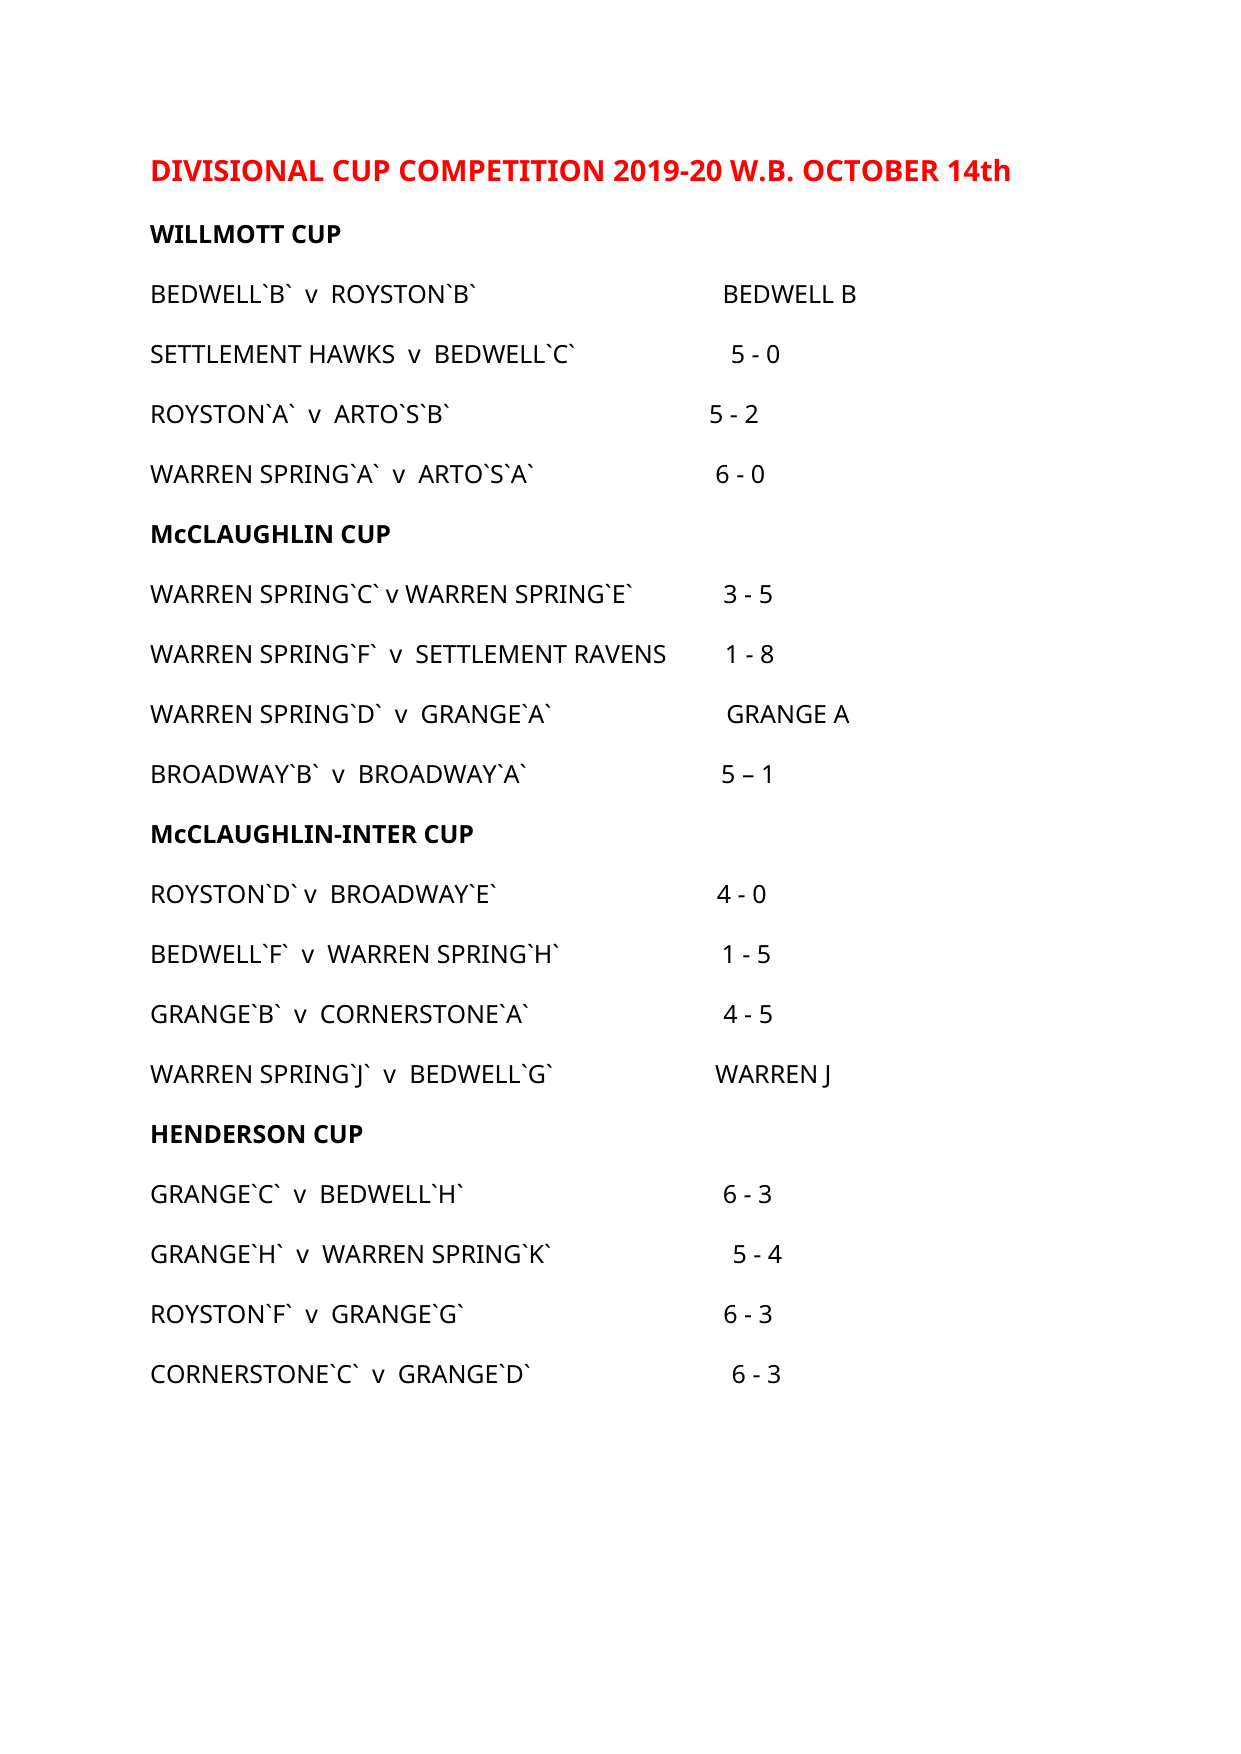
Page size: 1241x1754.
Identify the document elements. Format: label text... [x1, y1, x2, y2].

text HENDERSON CUP [150, 1116, 1090, 1151]
text WARREN SPRING`J` v BEDWELL`G` WARREN J [150, 1056, 1090, 1091]
text WARREN SPRING`F` v SETTLEMENT RAVENS 1 - 8 [150, 636, 1090, 671]
text ROYSTON`D` v BROADWAY`E` 4 - 0 [150, 876, 1090, 911]
text WARREN SPRING`A` v ARTO`S`A` 6 - 0 [150, 456, 1090, 491]
text BEDWELL`F` v WARREN SPRING`H` 1 - 5 [150, 936, 1090, 971]
text GRANGE`C` v BEDWELL`H` 6 - 3 [150, 1176, 1090, 1211]
text GRANGE`B` v CORNERSTONE`A` 4 - 5 [150, 996, 1090, 1031]
text McCLAUGHLIN-INTER CUP [150, 816, 1090, 851]
text GRANGE`H` v WARREN SPRING`K` 5 - 4 [150, 1236, 1090, 1271]
text CORNERSTONE`C` v GRANGE`D` 6 - 3 [150, 1356, 1090, 1391]
text ROYSTON`F` v GRANGE`G` 6 - 3 [150, 1296, 1090, 1331]
text ROYSTON`A` v ARTO`S`B` 5 - 2 [150, 396, 1090, 431]
text WILLMOTT CUP [150, 216, 1090, 251]
text DIVISIONAL CUP COMPETITION 2019-20 W.B. OCTOBER 14th [150, 150, 1090, 190]
text SETTLEMENT HAWKS v BEDWELL`C` 5 - 0 [150, 336, 1090, 371]
text WARREN SPRING`C` v WARREN SPRING`E` 3 - 5 [150, 576, 1090, 611]
text BEDWELL`B` v ROYSTON`B` BEDWELL B [150, 276, 1090, 311]
text McCLAUGHLIN CUP [150, 516, 1090, 551]
text WARREN SPRING`D` v GRANGE`A` GRANGE A [150, 696, 1090, 731]
text BROADWAY`B` v BROADWAY`A` 5 – 1 [150, 756, 1090, 791]
